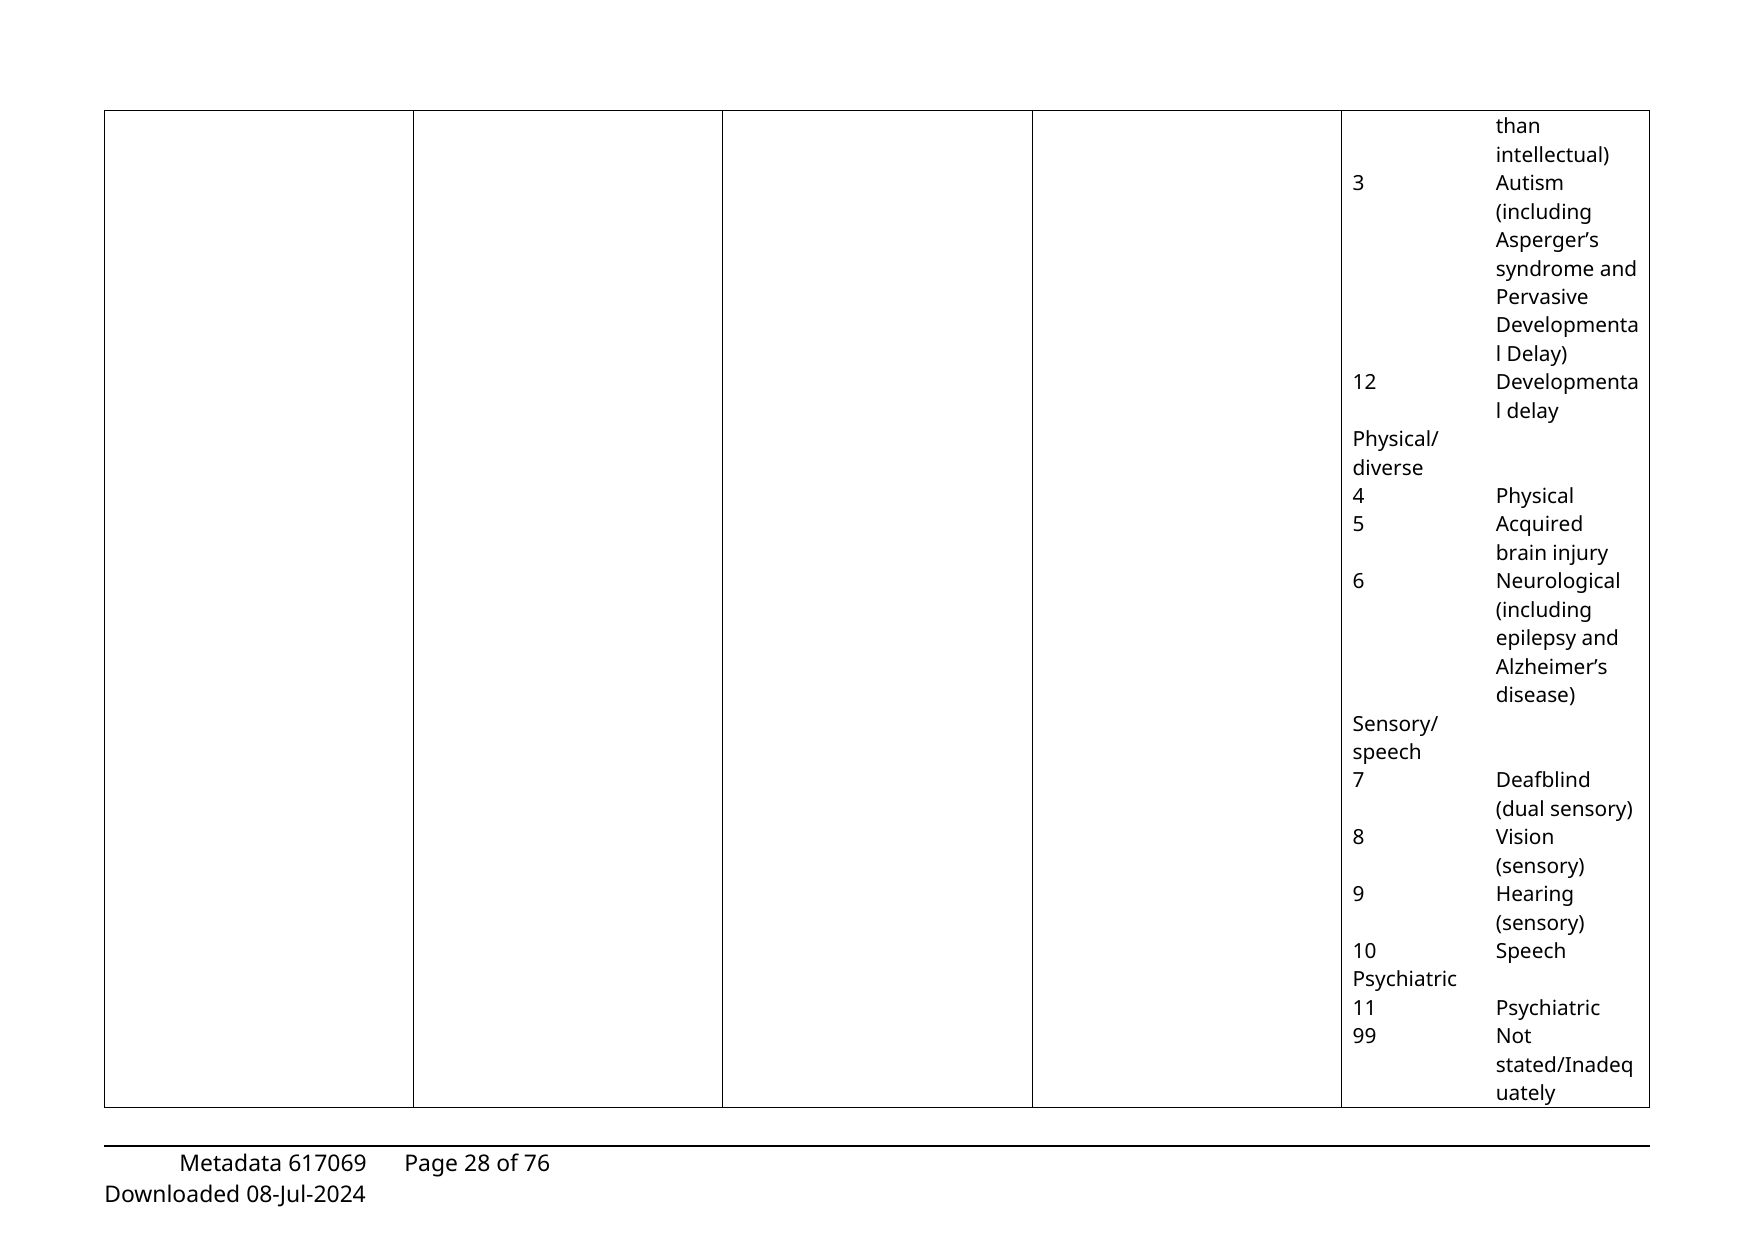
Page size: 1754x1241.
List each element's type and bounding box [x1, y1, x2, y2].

table_header [414, 111, 722, 1107]
table_header [723, 111, 1032, 1107]
table_header [1033, 111, 1341, 1107]
table_header [105, 111, 413, 1107]
table_header [1342, 111, 1649, 1107]
